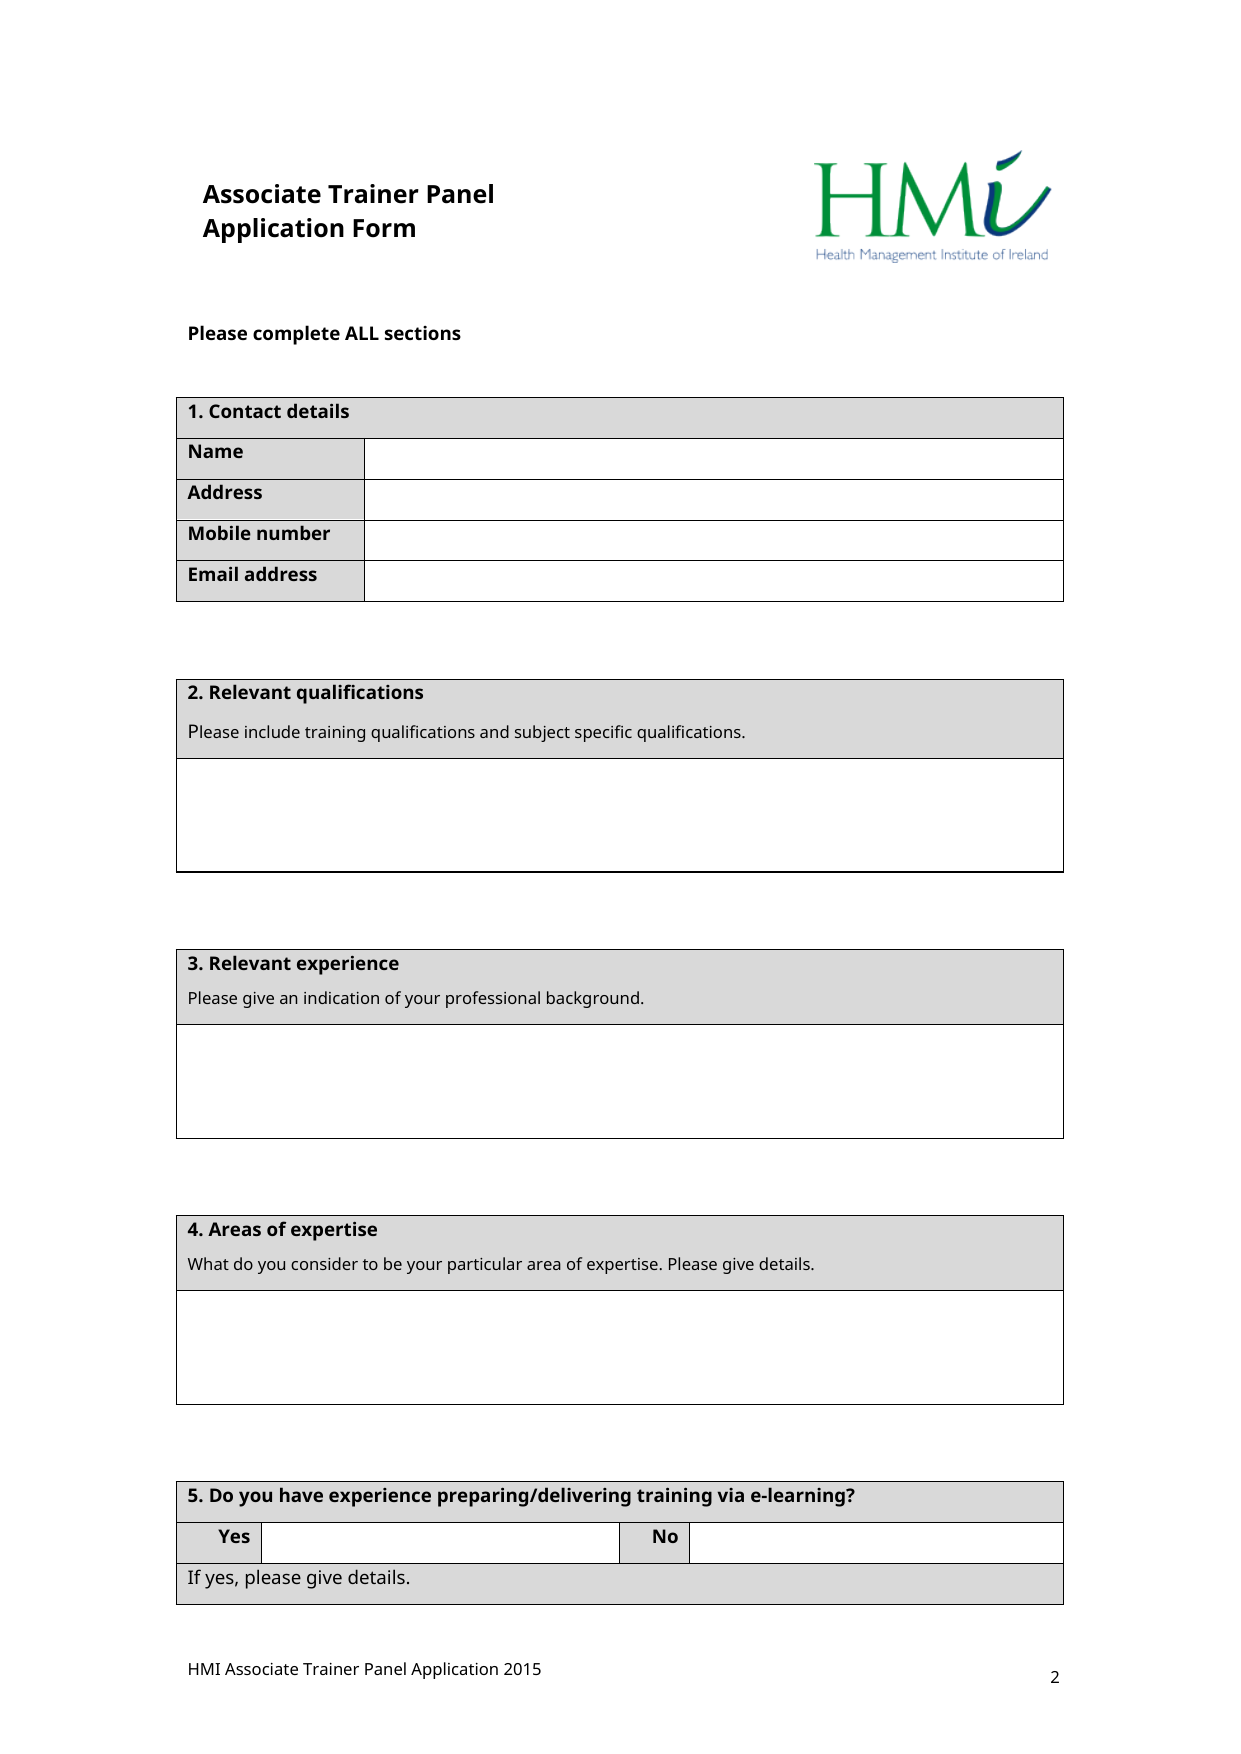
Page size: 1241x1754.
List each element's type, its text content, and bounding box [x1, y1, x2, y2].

table_header 2. Relevant qualifications Please include training qualifications and subject specific qualifications. [177, 680, 1063, 758]
table_cell If yes, please give details. [177, 1564, 1063, 1604]
table_cell [365, 521, 1063, 560]
table_cell Address [177, 480, 364, 519]
picture [814, 150, 1053, 263]
table_header 4. Areas of expertise What do you consider to be your particular area of expertise. Please give details. [177, 1216, 1063, 1290]
table_cell [177, 1291, 1063, 1404]
table_cell [690, 1523, 1063, 1563]
table_cell Email address [177, 561, 364, 601]
table_cell No [620, 1523, 689, 1563]
table_cell [365, 439, 1063, 479]
table_header 3. Relevant experience Please give an indication of your professional background. [177, 950, 1063, 1024]
table_cell [365, 480, 1063, 519]
table_cell [177, 759, 1063, 871]
table_header 1. Contact details [177, 398, 1063, 438]
table_cell [262, 1523, 619, 1563]
table_cell [365, 561, 1063, 601]
table_cell Name [177, 439, 364, 479]
table_cell Mobile number [177, 521, 364, 560]
table_header 5. Do you have experience preparing/delivering training via e-learning? [177, 1482, 1063, 1522]
table_cell Yes [177, 1523, 261, 1563]
table_cell [177, 1025, 1063, 1138]
text Please complete ALL sections [187, 321, 1053, 346]
